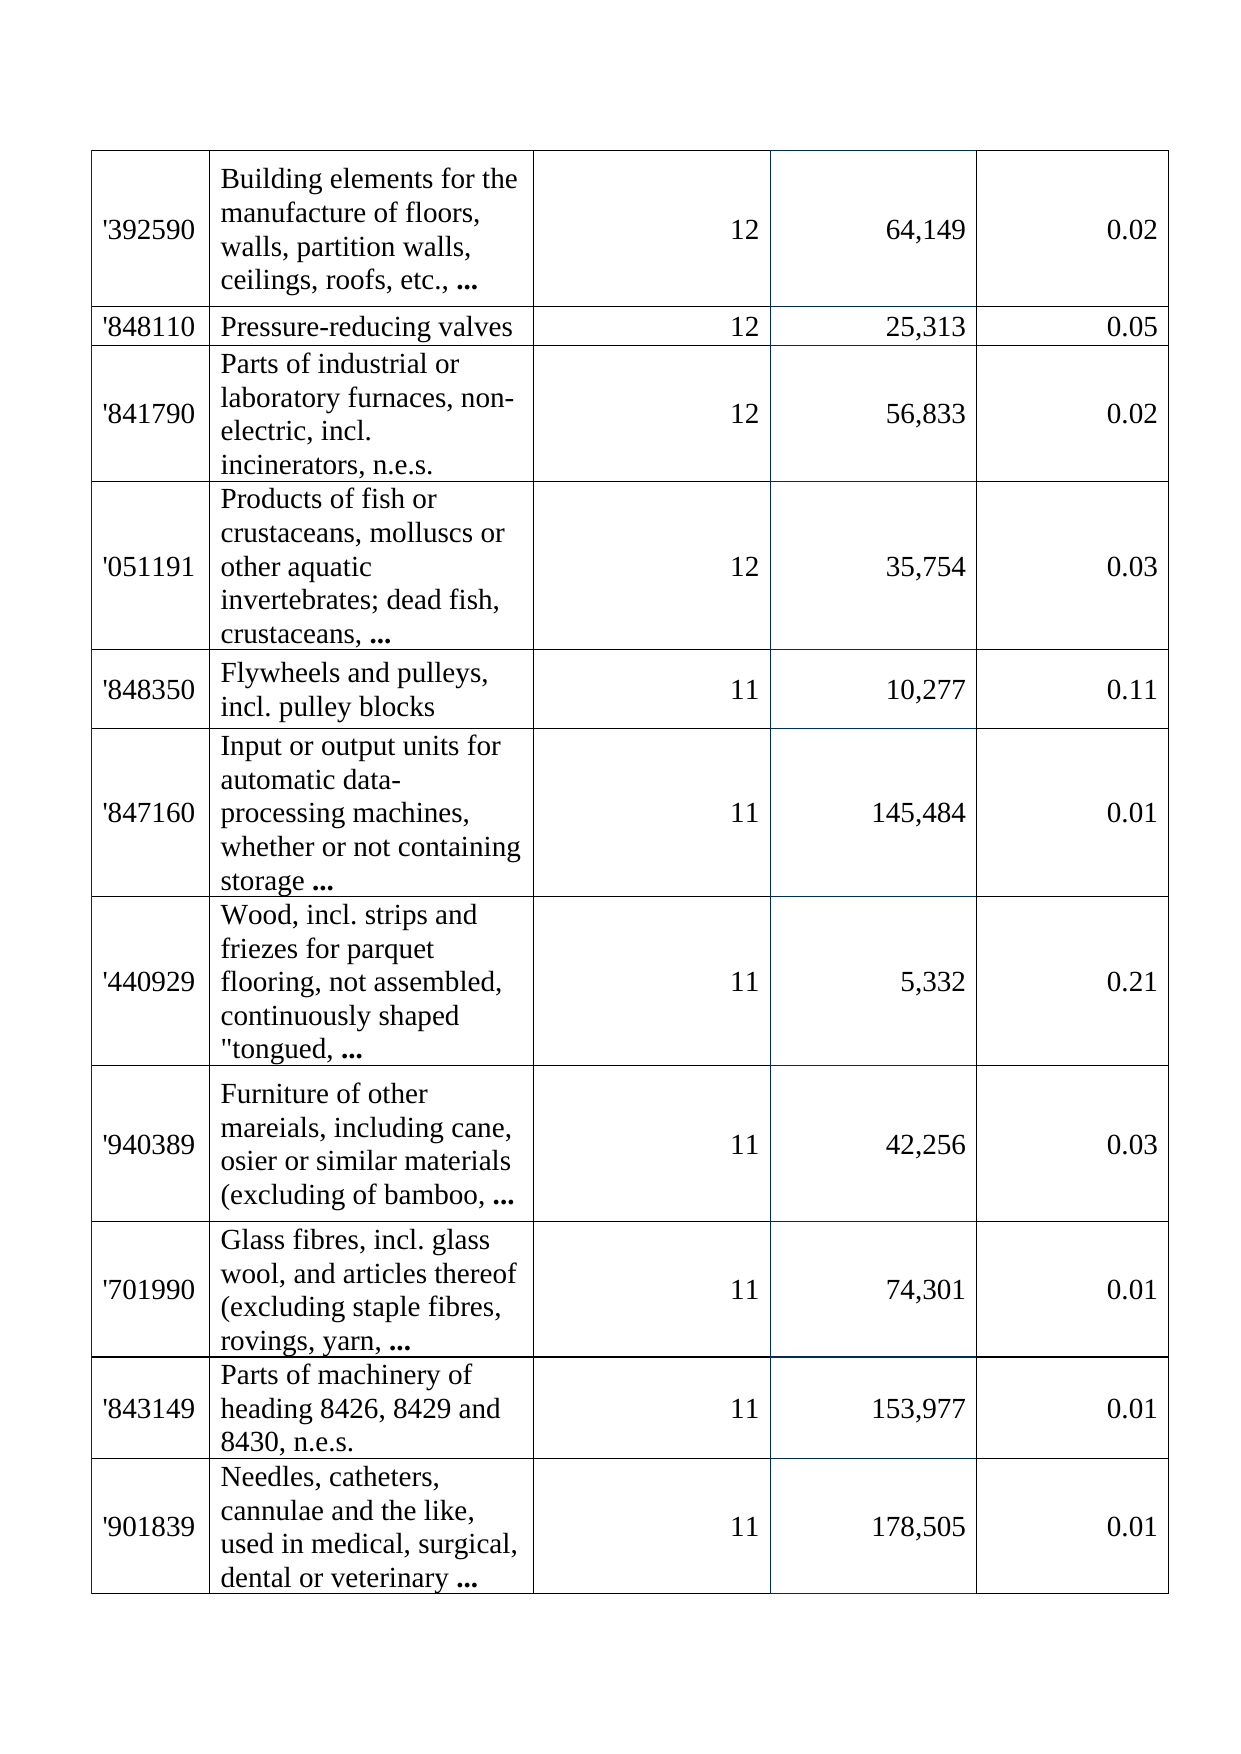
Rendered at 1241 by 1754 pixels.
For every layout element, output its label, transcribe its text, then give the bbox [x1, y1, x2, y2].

table_cell 5,332 [771, 897, 976, 1065]
table_cell 11 [534, 650, 770, 727]
table_cell Glass fibres, incl. glass wool, and articles thereof (excluding staple fibres, rovings, yarn, ... [210, 1222, 533, 1356]
table_cell 25,313 [771, 307, 976, 345]
table_cell 11 [534, 729, 770, 896]
table_cell 0.01 [977, 1222, 1168, 1356]
table_cell 178,505 [771, 1459, 976, 1593]
table_cell 12 [534, 307, 770, 345]
table_cell '847160 [92, 729, 209, 896]
table_cell 12 [534, 482, 770, 649]
table_cell 12 [534, 151, 770, 306]
table_cell 0.01 [977, 1358, 1168, 1458]
table_cell 11 [534, 1066, 770, 1221]
table_cell 0.01 [977, 1459, 1168, 1593]
table_cell 0.03 [977, 482, 1168, 649]
table_cell 0.02 [977, 151, 1168, 306]
table_cell '440929 [92, 897, 209, 1065]
table_cell Wood, incl. strips and friezes for parquet flooring, not assembled, continuously shaped "tongued, ... [210, 897, 533, 1065]
table_cell 11 [534, 1459, 770, 1593]
table_cell 42,256 [771, 1066, 976, 1221]
table_cell Parts of industrial or laboratory furnaces, non-electric, incl. incinerators, n.e.s. [210, 346, 533, 481]
table_cell Furniture of other mareials, including cane, osier or similar materials (excluding of bamboo, ... [210, 1066, 533, 1221]
table_cell Needles, catheters, cannulae and the like, used in medical, surgical, dental or veterinary ... [210, 1459, 533, 1593]
table_cell '051191 [92, 482, 209, 649]
table_cell 74,301 [771, 1222, 976, 1356]
table_cell Flywheels and pulleys, incl. pulley blocks [210, 650, 533, 727]
table_cell 11 [534, 1358, 770, 1458]
table_cell 0.11 [977, 650, 1168, 727]
table_cell 12 [534, 346, 770, 481]
table_cell 145,484 [771, 729, 976, 896]
table_cell Parts of machinery of heading 8426, 8429 and 8430, n.e.s. [210, 1358, 533, 1458]
table_cell 0.21 [977, 897, 1168, 1065]
table_cell 11 [534, 897, 770, 1065]
table_cell '940389 [92, 1066, 209, 1221]
table_cell 11 [534, 1222, 770, 1356]
table_cell 56,833 [771, 346, 976, 481]
table_cell 64,149 [771, 151, 976, 306]
table_cell 10,277 [771, 650, 976, 727]
table_cell Pressure-reducing valves [210, 307, 533, 345]
table_cell 35,754 [771, 482, 976, 649]
table_cell '901839 [92, 1459, 209, 1593]
table_cell '848110 [92, 307, 209, 345]
table_cell Input or output units for automatic data-processing machines, whether or not containing storage ... [210, 729, 533, 896]
table_cell 153,977 [771, 1358, 976, 1458]
table_cell 0.05 [977, 307, 1168, 345]
table_cell Products of fish or crustaceans, molluscs or other aquatic invertebrates; dead fish, crustaceans, ... [210, 482, 533, 649]
table_cell '841790 [92, 346, 209, 481]
table_cell '848350 [92, 650, 209, 727]
table_cell Building elements for the manufacture of floors, walls, partition walls, ceilings, roofs, etc., ... [210, 151, 533, 306]
table_cell '392590 [92, 151, 209, 306]
table_cell 0.02 [977, 346, 1168, 481]
table_cell 0.01 [977, 729, 1168, 896]
table_cell 0.03 [977, 1066, 1168, 1221]
table_cell '701990 [92, 1222, 209, 1356]
table_cell '843149 [92, 1358, 209, 1458]
